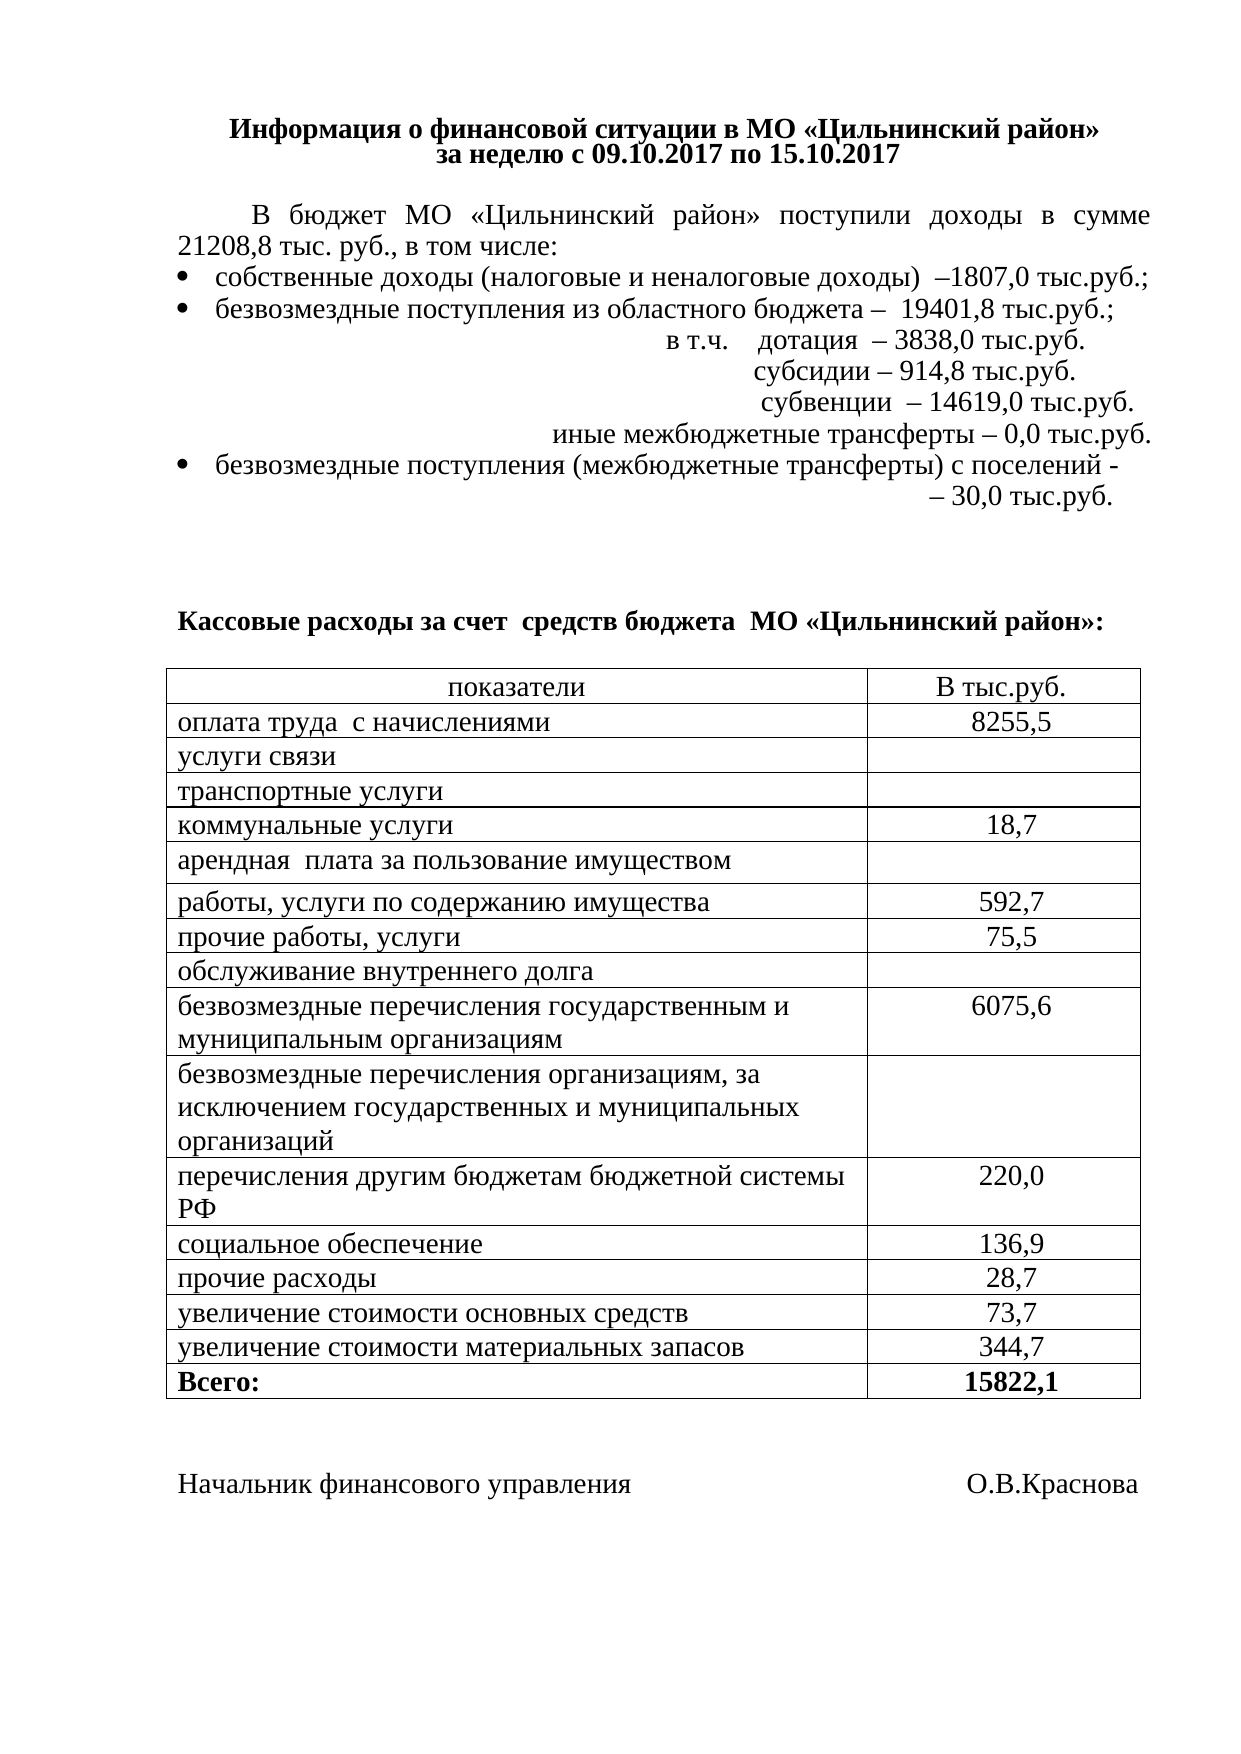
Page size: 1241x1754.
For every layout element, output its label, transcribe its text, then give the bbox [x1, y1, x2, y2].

table_cell коммунальные услуги [167, 808, 867, 841]
table_cell транспортные услуги [167, 773, 867, 806]
table_cell безвозмездные перечисления организациям, за исключением государственных и муниципальных организаций [167, 1056, 867, 1157]
list безвозмездные поступления из областного бюджета – 19401,8 тыс.руб.; [177, 293, 1152, 324]
text иные межбюджетные трансферты – 0,0 тыс.руб. [177, 418, 1152, 449]
table_cell прочие расходы [167, 1260, 867, 1294]
text в т.ч. дотация – 3838,0 тыс.руб. [177, 324, 1152, 356]
table_cell 18,7 [868, 808, 1140, 841]
list безвозмездные поступления (межбюджетные трансферты) с поселений - [177, 449, 1152, 481]
text Начальник финансового управления О.В.Краснова [177, 1466, 1152, 1499]
table_cell 344,7 [868, 1330, 1140, 1363]
text Информация о финансовой ситуации в МО «Цильнинский район» [441, 118, 1152, 143]
table_cell 73,7 [868, 1295, 1140, 1328]
table_cell 75,5 [868, 919, 1140, 952]
table_cell социальное обеспечение [167, 1226, 867, 1259]
table_cell работы, услуги по содержанию имущества [167, 884, 867, 918]
table_cell 8255,5 [868, 704, 1140, 737]
table_cell оплата труда с начислениями [167, 704, 867, 737]
table_cell 220,0 [868, 1158, 1140, 1225]
text Информация о финансовой ситуации в МО «Цильнинский район» [280, 118, 437, 143]
table_cell Всего: [167, 1364, 867, 1398]
table_cell [868, 1056, 1140, 1157]
table_cell 136,9 [868, 1226, 1140, 1259]
table_cell [868, 773, 1140, 806]
table_cell 15822,1 [868, 1364, 1140, 1398]
text В бюджет МО «Цильнинский район» поступили доходы в сумме 21208,8 тыс. руб., в том числе: [177, 199, 1152, 262]
table_cell [868, 842, 1140, 883]
table_header показатели [167, 669, 867, 703]
table_cell услуги связи [167, 738, 867, 772]
text за неделю с 09.10.2017 по 15.10.2017 [177, 143, 1152, 168]
table_cell арендная плата за пользование имуществом [167, 842, 867, 883]
table_cell [868, 953, 1140, 987]
table_header В тыс.руб. [868, 669, 1140, 703]
table_cell 28,7 [868, 1260, 1140, 1294]
text – 30,0 тыс.руб. [215, 481, 1152, 512]
table_cell [868, 738, 1140, 772]
text Кассовые расходы за счет средств бюджета МО «Цильнинский район»: [177, 606, 1179, 637]
table_cell 592,7 [868, 884, 1140, 918]
list собственные доходы (налоговые и неналоговые доходы) –1807,0 тыс.руб.; [177, 262, 1152, 293]
text субсидии – 914,8 тыс.руб. [177, 356, 1152, 387]
table_cell перечисления другим бюджетам бюджетной системы РФ [167, 1158, 867, 1225]
table_cell увеличение стоимости основных средств [167, 1295, 867, 1328]
table_cell безвозмездные перечисления государственным и муниципальным организациям [167, 988, 867, 1055]
table_cell 6075,6 [868, 988, 1140, 1055]
table_cell прочие работы, услуги [167, 919, 867, 952]
table_cell увеличение стоимости материальных запасов [167, 1330, 867, 1363]
text субвенции – 14619,0 тыс.руб. [177, 387, 1152, 418]
table_cell обслуживание внутреннего долга [167, 953, 867, 987]
